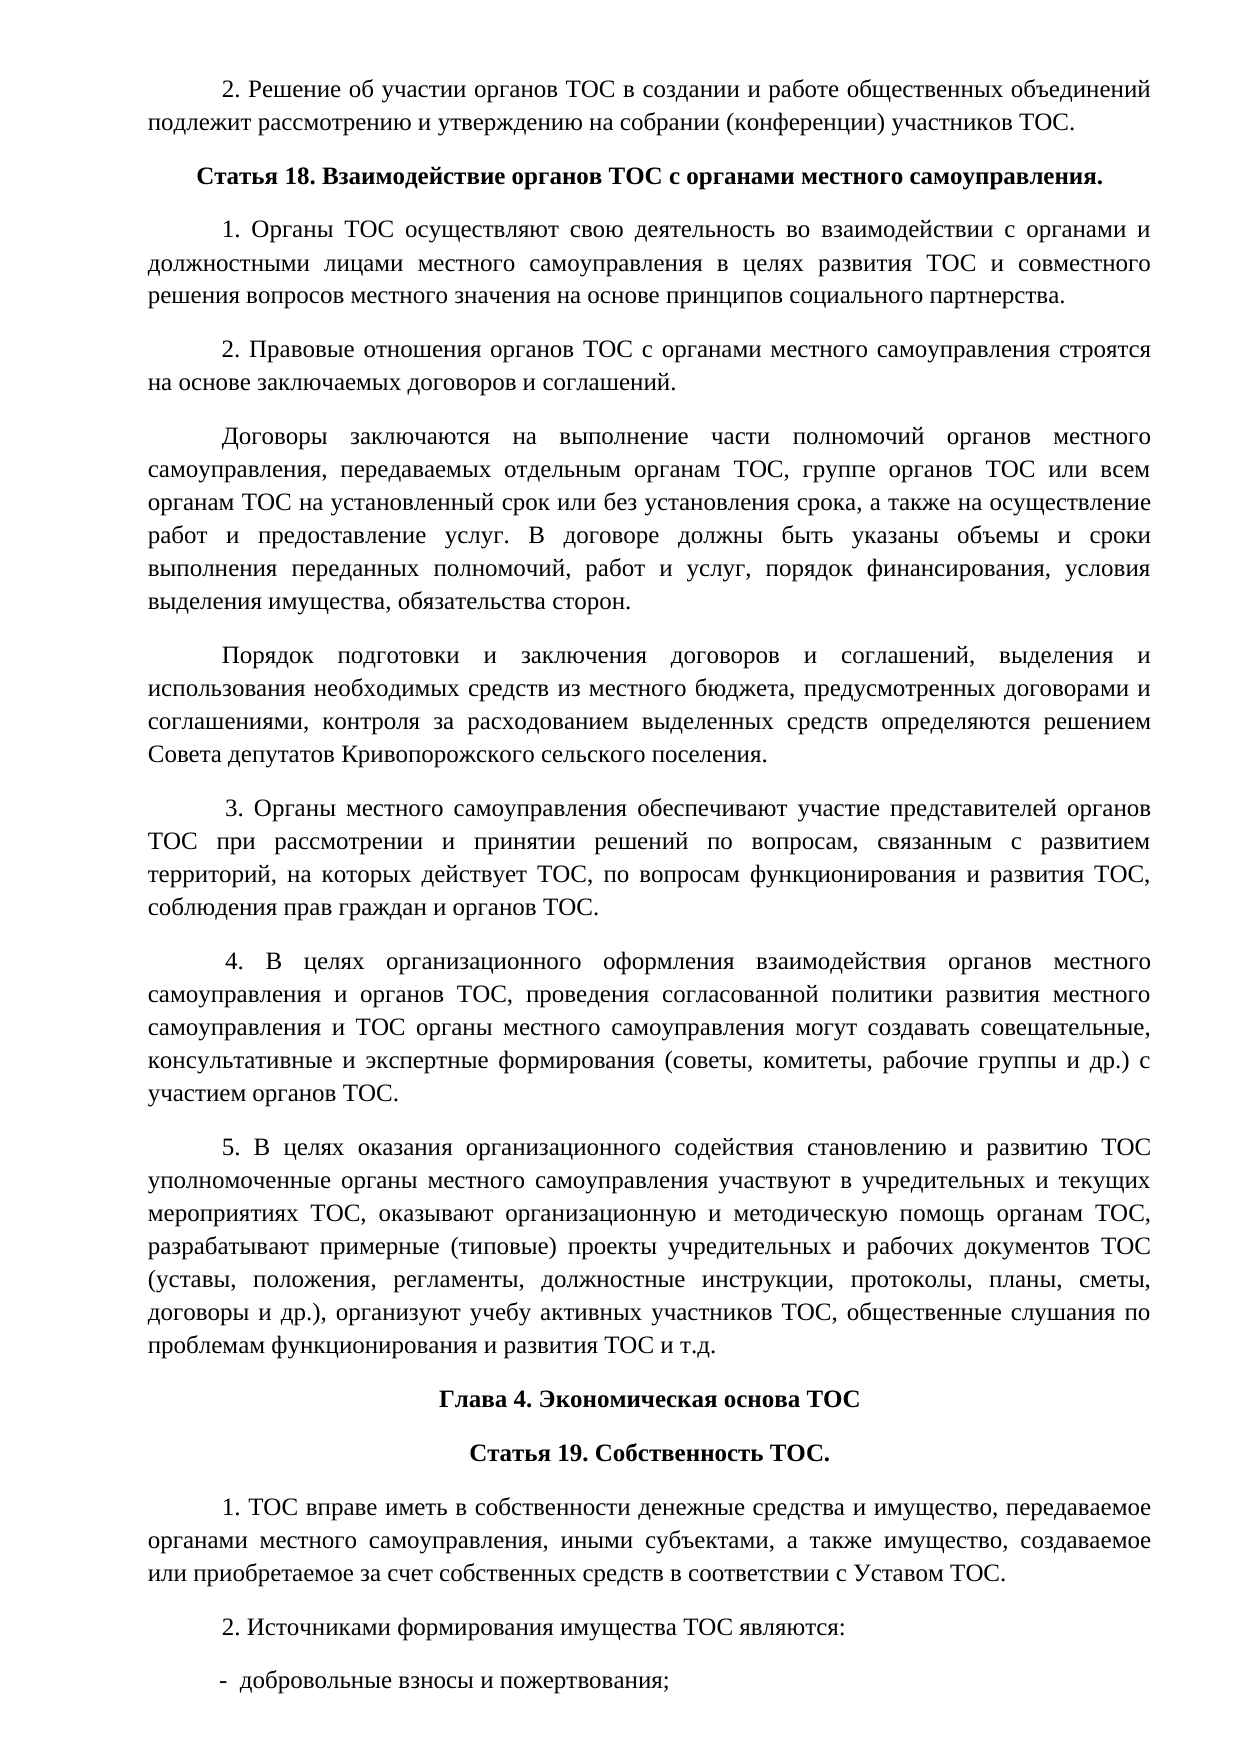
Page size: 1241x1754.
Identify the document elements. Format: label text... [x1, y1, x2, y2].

text Статья 19. Собственность ТОС. [148, 1438, 1152, 1467]
text - добровольные взносы и пожертвования; [148, 1666, 1152, 1694]
text 3. Органы местного самоуправления обеспечивают участие представителей органов ТОС при рассмотрении и принятии решений по вопросам, связанным с развитием территорий, на которых действует ТОС, по вопросам функционирования и развития ТОС, соблюдения прав граждан и органов ТОС. [148, 793, 1152, 921]
text 4. В целях организационного оформления взаимодействия органов местного самоуправления и органов ТОС, проведения согласованной политики развития местного самоуправления и ТОС органы местного самоуправления могут создавать совещательные, консультативные и экспертные формирования (советы, комитеты, рабочие группы и др.) с участием органов ТОС. [148, 946, 1152, 1107]
text Статья 18. Взаимодействие органов ТОС с органами местного самоуправления. [148, 161, 1152, 189]
text 2. Решение об участии органов ТОС в создании и работе общественных объединений подлежит рассмотрению и утверждению на собрании (конференции) участников ТОС. [148, 74, 1152, 136]
text 5. В целях оказания организационного содействия становлению и развитию ТОС уполномоченные органы местного самоуправления участвуют в учредительных и текущих мероприятиях ТОС, оказывают организационную и методическую помощь органам ТОС, разрабатывают примерные (типовые) проекты учредительных и рабочих документов ТОС (уставы, положения, регламенты, должностные инструкции, протоколы, планы, сметы, договоры и др.), организуют учебу активных участников ТОС, общественные слушания по проблемам функционирования и развития ТОС и т.д. [148, 1132, 1152, 1359]
text 2. Источниками формирования имущества ТОС являются: [148, 1612, 1152, 1640]
text Порядок подготовки и заключения договоров и соглашений, выделения и использования необходимых средств из местного бюджета, предусмотренных договорами и соглашениями, контроля за расходованием выделенных средств определяются решением Совета депутатов Кривопорожского сельского поселения. [148, 640, 1152, 768]
text 1. ТОС вправе иметь в собственности денежные средства и имущество, передаваемое органами местного самоуправления, иными субъектами, а также имущество, создаваемое или приобретаемое за счет собственных средств в соответствии с Уставом ТОС. [148, 1492, 1152, 1587]
text Глава 4. Экономическая основа ТОС [148, 1384, 1152, 1413]
text Договоры заключаются на выполнение части полномочий органов местного самоуправления, передаваемых отдельным органам ТОС, группе органов ТОС или всем органам ТОС на установленный срок или без установления срока, а также на осуществление работ и предоставление услуг. В договоре должны быть указаны объемы и сроки выполнения переданных полномочий, работ и услуг, порядок финансирования, условия выделения имущества, обязательства сторон. [148, 421, 1152, 615]
text 2. Правовые отношения органов ТОС с органами местного самоуправления строятся на основе заключаемых договоров и соглашений. [148, 334, 1152, 396]
text 1. Органы ТОС осуществляют свою деятельность во взаимодействии с органами и должностными лицами местного самоуправления в целях развития ТОС и совместного решения вопросов местного значения на основе принципов социального партнерства. [148, 214, 1152, 309]
